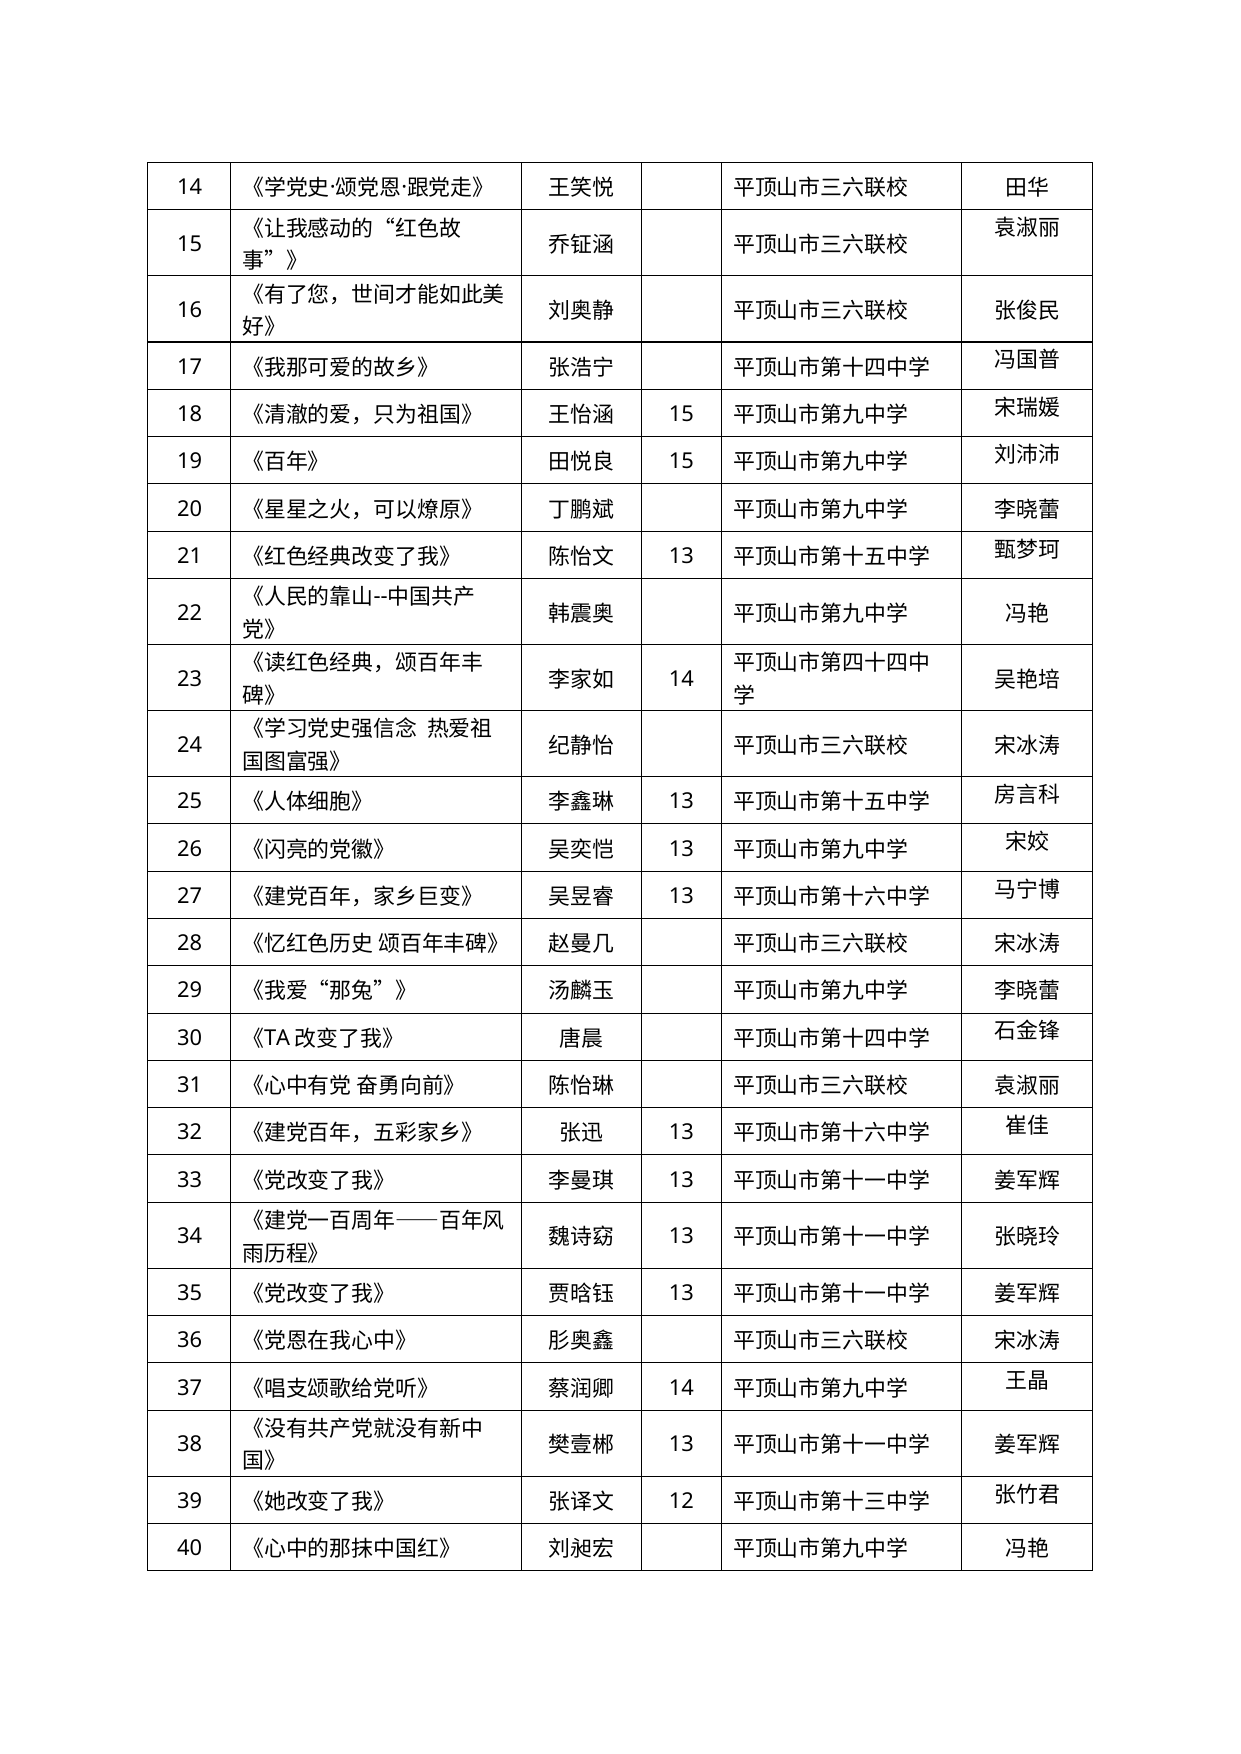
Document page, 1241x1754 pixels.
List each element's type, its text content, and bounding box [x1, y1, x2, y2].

table_cell 平顶山市第九中学 [722, 1363, 961, 1409]
table_cell 平顶山市第十一中学 [722, 1411, 961, 1476]
table_cell 纪静怡 [522, 711, 641, 776]
table_cell [642, 163, 721, 209]
table_cell 马宁博 [962, 872, 1092, 918]
table_cell 张俊民 [962, 276, 1092, 341]
table_cell 田悦良 [522, 437, 641, 483]
table_cell 《有了您，世间才能如此美好》 [231, 276, 521, 341]
table_cell 34 [148, 1203, 230, 1268]
table_cell 吴奕恺 [522, 824, 641, 871]
table_cell 《建党百年，五彩家乡》 [231, 1108, 521, 1154]
table_cell 《心中有党 奋勇向前》 [231, 1061, 521, 1107]
table_cell 平顶山市第十四中学 [722, 1014, 961, 1060]
table_cell 平顶山市第九中学 [722, 824, 961, 871]
table_cell 《学党史·颂党恩·跟党走》 [231, 163, 521, 209]
table_cell 32 [148, 1108, 230, 1154]
table_cell 《心中的那抹中国红》 [231, 1524, 521, 1570]
table_cell 13 [642, 777, 721, 823]
table_cell [642, 919, 721, 965]
table_cell 宋冰涛 [962, 711, 1092, 776]
table_cell 《读红色经典，颂百年丰碑》 [231, 645, 521, 710]
table_cell 《党改变了我》 [231, 1155, 521, 1202]
table_cell 15 [642, 390, 721, 436]
table_cell 田华 [962, 163, 1092, 209]
table_cell 平顶山市第十三中学 [722, 1477, 961, 1523]
table_cell 姜军辉 [962, 1155, 1092, 1202]
table_cell 平顶山市第十六中学 [722, 872, 961, 918]
table_cell 平顶山市第十五中学 [722, 777, 961, 823]
table_cell 《我爱“那兔”》 [231, 966, 521, 1012]
table_cell 平顶山市三六联校 [722, 711, 961, 776]
table_cell 13 [642, 1155, 721, 1202]
table_cell 袁淑丽 [962, 210, 1092, 275]
table_cell 19 [148, 437, 230, 483]
table_cell 肜奥鑫 [522, 1316, 641, 1362]
table_cell 15 [148, 210, 230, 275]
table_cell 18 [148, 390, 230, 436]
table_cell 平顶山市第九中学 [722, 966, 961, 1012]
table_cell 《红色经典改变了我》 [231, 532, 521, 578]
table_cell 吴昱睿 [522, 872, 641, 918]
table_cell 《人民的靠山--中国共产党》 [231, 579, 521, 644]
table_cell 平顶山市第十一中学 [722, 1155, 961, 1202]
table_cell 平顶山市第九中学 [722, 390, 961, 436]
table_cell 平顶山市第十五中学 [722, 532, 961, 578]
table_cell 冯艳 [962, 1524, 1092, 1570]
table_cell 《没有共产党就没有新中国》 [231, 1411, 521, 1476]
table_cell 乔钲涵 [522, 210, 641, 275]
table_cell 刘奥静 [522, 276, 641, 341]
table_cell 29 [148, 966, 230, 1012]
table_cell 21 [148, 532, 230, 578]
table_cell 崔佳 [962, 1108, 1092, 1154]
table_cell 平顶山市第十六中学 [722, 1108, 961, 1154]
table_cell 平顶山市第九中学 [722, 1524, 961, 1570]
table_cell 冯国普 [962, 343, 1092, 389]
table_cell 平顶山市三六联校 [722, 1061, 961, 1107]
table_cell [642, 276, 721, 341]
table_cell 36 [148, 1316, 230, 1362]
table_cell 24 [148, 711, 230, 776]
table_cell 13 [642, 824, 721, 871]
table_cell 23 [148, 645, 230, 710]
table_cell 宋瑞媛 [962, 390, 1092, 436]
table_cell 20 [148, 484, 230, 531]
table_cell 张晓玲 [962, 1203, 1092, 1268]
table_cell 《星星之火，可以燎原》 [231, 484, 521, 531]
table_cell 平顶山市第九中学 [722, 484, 961, 531]
table_cell 《闪亮的党徽》 [231, 824, 521, 871]
table_cell 平顶山市三六联校 [722, 276, 961, 341]
table_cell 33 [148, 1155, 230, 1202]
table_cell 《学习党史强信念 热爱祖国图富强》 [231, 711, 521, 776]
table_cell 17 [148, 343, 230, 389]
table_cell 《清澈的爱，只为祖国》 [231, 390, 521, 436]
table_cell [642, 711, 721, 776]
table_cell 甄梦珂 [962, 532, 1092, 578]
table_cell [642, 579, 721, 644]
table_cell 14 [148, 163, 230, 209]
table_cell 姜军辉 [962, 1269, 1092, 1315]
table_cell 13 [642, 1269, 721, 1315]
table_cell 蔡润卿 [522, 1363, 641, 1409]
table_cell 《让我感动的“红色故事”》 [231, 210, 521, 275]
table_cell [642, 210, 721, 275]
table_cell 14 [642, 1363, 721, 1409]
table_cell 李晓蕾 [962, 966, 1092, 1012]
table_cell 冯艳 [962, 579, 1092, 644]
table_cell [642, 1524, 721, 1570]
table_cell 宋姣 [962, 824, 1092, 871]
table_cell 王怡涵 [522, 390, 641, 436]
table_cell 《建党一百周年——百年风雨历程》 [231, 1203, 521, 1268]
table_cell 14 [642, 645, 721, 710]
table_cell 陈怡琳 [522, 1061, 641, 1107]
table_cell 12 [642, 1477, 721, 1523]
table_cell 31 [148, 1061, 230, 1107]
table_cell 宋冰涛 [962, 1316, 1092, 1362]
table_cell 魏诗窈 [522, 1203, 641, 1268]
table_cell 刘昶宏 [522, 1524, 641, 1570]
table_cell 39 [148, 1477, 230, 1523]
table_cell 袁淑丽 [962, 1061, 1092, 1107]
table_cell 13 [642, 1411, 721, 1476]
table_cell 平顶山市第十一中学 [722, 1269, 961, 1315]
table_cell [642, 1061, 721, 1107]
table_cell 吴艳培 [962, 645, 1092, 710]
table_cell 汤麟玉 [522, 966, 641, 1012]
table_cell [642, 966, 721, 1012]
table_cell 李家如 [522, 645, 641, 710]
table_cell 15 [642, 437, 721, 483]
table_cell 《人体细胞》 [231, 777, 521, 823]
table_cell 李鑫琳 [522, 777, 641, 823]
table_cell 贾晗钰 [522, 1269, 641, 1315]
table_cell 13 [642, 1108, 721, 1154]
table_cell 李晓蕾 [962, 484, 1092, 531]
table_cell 平顶山市第九中学 [722, 579, 961, 644]
table_cell 《TA改变了我》 [231, 1014, 521, 1060]
table_cell 13 [642, 532, 721, 578]
table_cell 姜军辉 [962, 1411, 1092, 1476]
table_cell 27 [148, 872, 230, 918]
table_cell 丁鹏斌 [522, 484, 641, 531]
table_cell [642, 343, 721, 389]
table_cell 平顶山市第四十四中学 [722, 645, 961, 710]
table_cell [642, 1316, 721, 1362]
table_cell 李曼琪 [522, 1155, 641, 1202]
table_cell 宋冰涛 [962, 919, 1092, 965]
table_cell 38 [148, 1411, 230, 1476]
table_cell 22 [148, 579, 230, 644]
table_cell 王晶 [962, 1363, 1092, 1409]
table_cell 40 [148, 1524, 230, 1570]
table_cell 平顶山市三六联校 [722, 919, 961, 965]
table_cell 平顶山市第九中学 [722, 437, 961, 483]
table_cell 25 [148, 777, 230, 823]
table_cell 石金锋 [962, 1014, 1092, 1060]
table_cell 30 [148, 1014, 230, 1060]
table_cell 37 [148, 1363, 230, 1409]
table_cell 韩震奥 [522, 579, 641, 644]
table_cell 张浩宁 [522, 343, 641, 389]
table_cell 《唱支颂歌给党听》 [231, 1363, 521, 1409]
table_cell 《百年》 [231, 437, 521, 483]
table_cell [642, 1014, 721, 1060]
table_cell 张迅 [522, 1108, 641, 1154]
table_cell 平顶山市三六联校 [722, 210, 961, 275]
table_cell 16 [148, 276, 230, 341]
table_cell 《党恩在我心中》 [231, 1316, 521, 1362]
table_cell 《她改变了我》 [231, 1477, 521, 1523]
table_cell 赵曼几 [522, 919, 641, 965]
table_cell 平顶山市三六联校 [722, 163, 961, 209]
table_cell 《建党百年，家乡巨变》 [231, 872, 521, 918]
table_cell 张竹君 [962, 1477, 1092, 1523]
table_cell 《我那可爱的故乡》 [231, 343, 521, 389]
table_cell 房言科 [962, 777, 1092, 823]
table_cell 樊壹郴 [522, 1411, 641, 1476]
table_cell 平顶山市第十一中学 [722, 1203, 961, 1268]
table_cell 平顶山市第十四中学 [722, 343, 961, 389]
table_cell 平顶山市三六联校 [722, 1316, 961, 1362]
table_cell 26 [148, 824, 230, 871]
table_cell 陈怡文 [522, 532, 641, 578]
table_cell 《忆红色历史 颂百年丰碑》 [231, 919, 521, 965]
table_cell 35 [148, 1269, 230, 1315]
table_cell 刘沛沛 [962, 437, 1092, 483]
table_cell 《党改变了我》 [231, 1269, 521, 1315]
table_cell 13 [642, 1203, 721, 1268]
table_cell 唐晨 [522, 1014, 641, 1060]
table_cell [642, 484, 721, 531]
table_cell 13 [642, 872, 721, 918]
table_cell 张译文 [522, 1477, 641, 1523]
table_cell 28 [148, 919, 230, 965]
table_cell 王笑悦 [522, 163, 641, 209]
